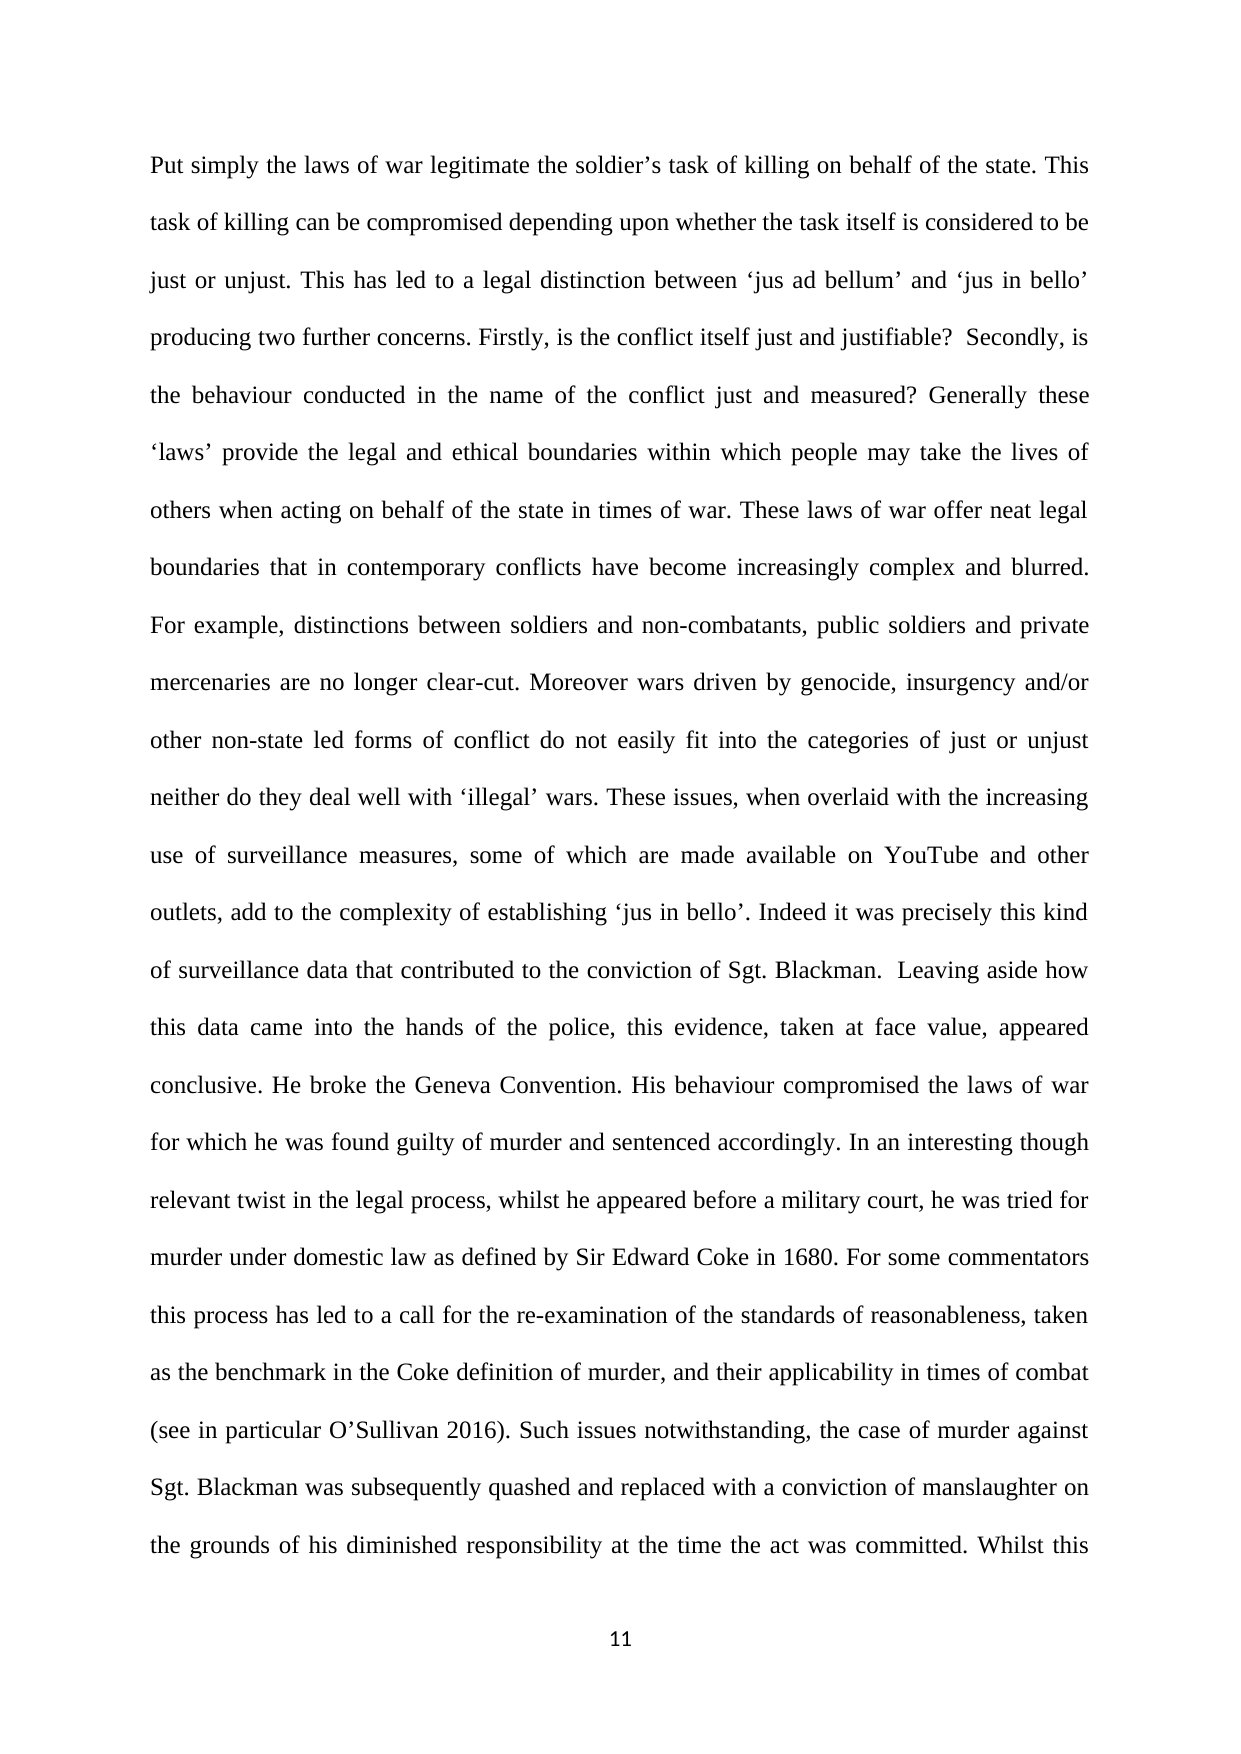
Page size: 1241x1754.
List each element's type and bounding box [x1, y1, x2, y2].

text [150, 150, 1090, 1559]
